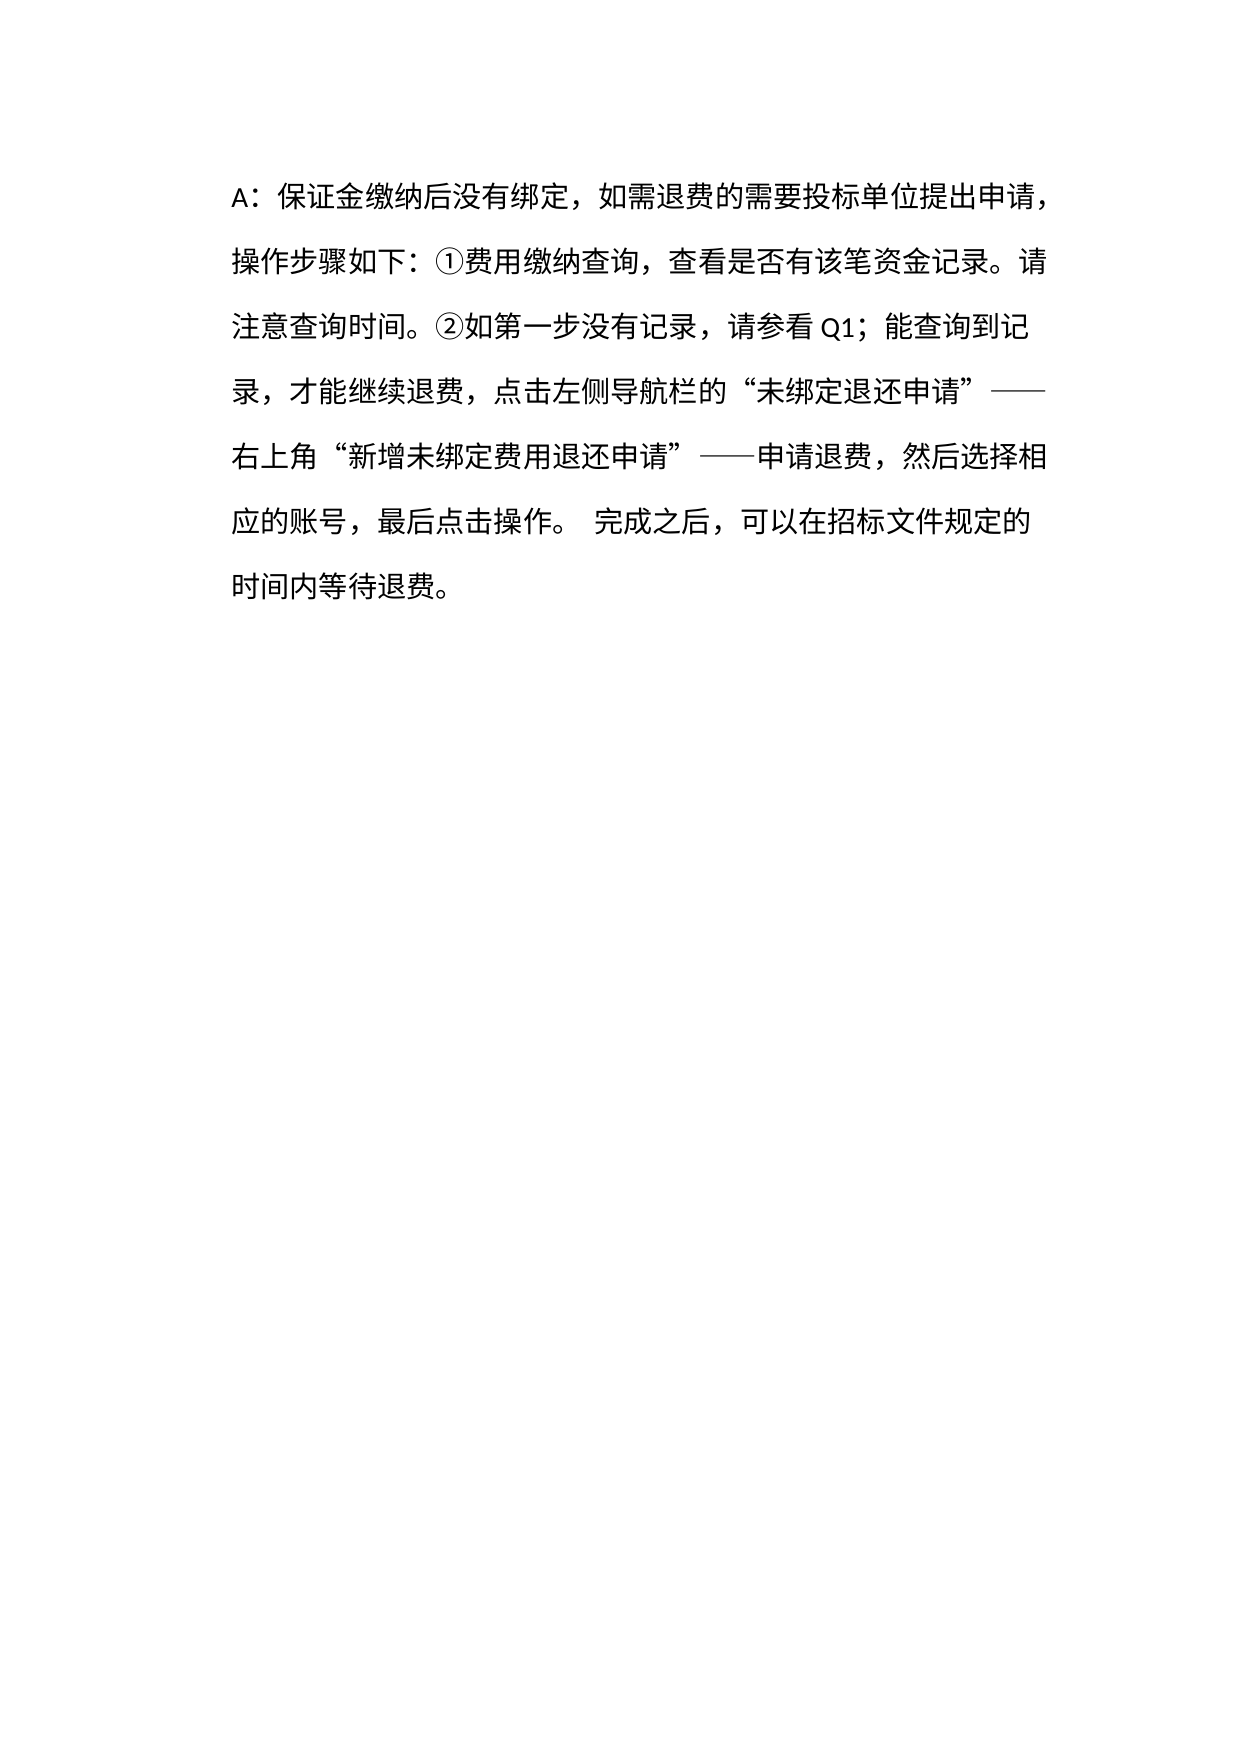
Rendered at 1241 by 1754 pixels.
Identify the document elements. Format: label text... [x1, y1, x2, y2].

list A：保证金缴纳后没有绑定，如需退费的需要投标单位提出申请，操作步骤如下：①费用缴纳查询，查看是否有该笔资金记录。请注意查询时间。②如第一步没有记录，请参看Q1；能查询到记录，才能继续退费，点击左侧导航栏的“未绑定退还申请”——右上角“新增未绑定费用退还申请”——申请退费，然后选择相应的账号，最后点击操作。 完成之后，可以在招标文件规定的时间内等待退费。 [231, 162, 1053, 617]
